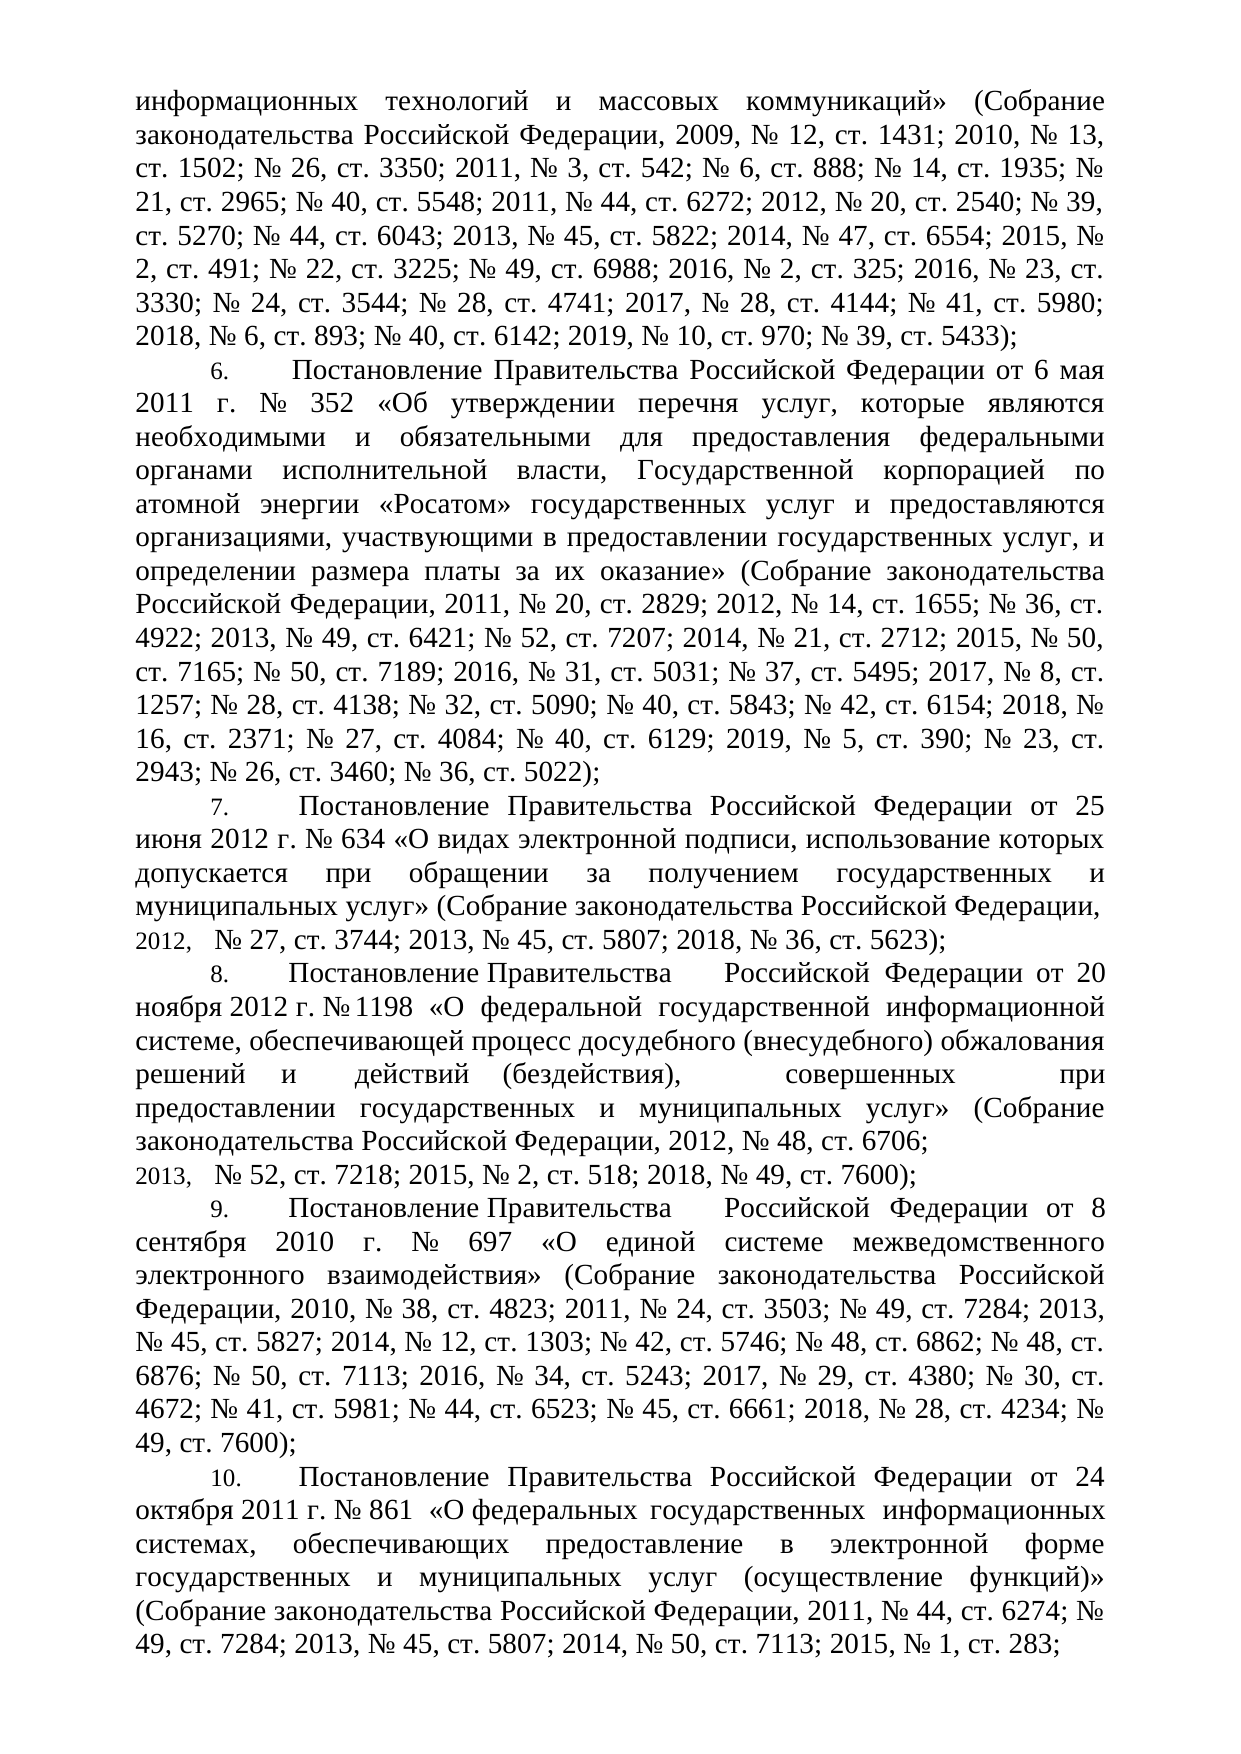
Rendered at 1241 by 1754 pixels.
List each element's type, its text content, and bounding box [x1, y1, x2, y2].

list Постановление Правительства Российской Федерации от 25 июня 2012 г. № 634 «О видах электронной подписи, использование которых допускается при обращении за получением государственных и муниципальных услуг» (Собрание законодательства Российской Федерации, [135, 788, 1106, 923]
text информационных технологий и массовых коммуникаций» (Собрание законодательства Российской Федерации, 2009, № 12, ст. 1431; 2010, № 13, ст. 1502; № 26, ст. 3350; 2011, № 3, ст. 542; № 6, ст. 888; № 14, ст. 1935; № 21, ст. 2965; № 40, ст. 5548; 2011, № 44, ст. 6272; 2012, № 20, ст. 2540; № 39, ст. 5270; № 44, ст. 6043; 2013, № 45, ст. 5822; 2014, № 47, ст. 6554; 2015, № 2, ст. 491; № 22, ст. 3225; № 49, ст. 6988; 2016, № 2, ст. 325; 2016, № 23, ст. 3330; № 24, ст. 3544; № 28, ст. 4741; 2017, № 28, ст. 4144; № 41, ст. 5980; 2018, № 6, ст. 893; № 40, ст. 6142; 2019, № 10, ст. 970; № 39, ст. 5433); [135, 84, 1106, 352]
list Постановление Правительства Российской Федерации от 20 ноября 2012 г. № 1198 «О федеральной государственной информационной системе, обеспечивающей процесс досудебного (внесудебного) обжалования решений и действий (бездействия), совершенных при предоставлении государственных и муниципальных услуг» (Собрание законодательства Российской Федерации, 2012, № 48, ст. 6706; [135, 956, 1106, 1157]
list Постановление Правительства Российской Федерации от 8 сентября 2010 г. № 697 «О единой системе межведомственного электронного взаимодействия» (Собрание законодательства Российской Федерации, 2010, № 38, ст. 4823; 2011, № 24, ст. 3503; № 49, ст. 7284; 2013, № 45, ст. 5827; 2014, № 12, ст. 1303; № 42, ст. 5746; № 48, ст. 6862; № 48, ст. 6876; № 50, ст. 7113; 2016, № 34, ст. 5243; 2017, № 29, ст. 4380; № 30, ст. 4672; № 41, ст. 5981; № 44, ст. 6523; № 45, ст. 6661; 2018, № 28, ст. 4234; № 49, ст. 7600); [135, 1191, 1106, 1459]
list Постановление Правительства Российской Федерации от 24 октября 2011 г. № 861 «О федеральных государственных информационных системах, обеспечивающих предоставление в электронной форме государственных и муниципальных услуг (осуществление функций)» (Собрание законодательства Российской Федерации, 2011, № 44, ст. 6274; № 49, ст. 7284; 2013, № 45, ст. 5807; 2014, № 50, ст. 7113; 2015, № 1, ст. 283; [135, 1459, 1106, 1661]
list № 52, ст. 7218; 2015, № 2, ст. 518; 2018, № 49, ст. 7600); [135, 1157, 1108, 1191]
list Постановление Правительства Российской Федерации от 6 мая 2011 г. № 352 «Об утверждении перечня услуг, которые являются необходимыми и обязательными для предоставления федеральными органами исполнительной власти, Государственной корпорацией по атомной энергии «Росатом» государственных услуг и предоставляются организациями, участвующими в предоставлении государственных услуг, и определении размера платы за их оказание» (Собрание законодательства Российской Федерации, 2011, № 20, ст. 2829; 2012, № 14, ст. 1655; № 36, ст. 4922; 2013, № 49, ст. 6421; № 52, ст. 7207; 2014, № 21, ст. 2712; 2015, № 50, ст. 7165; № 50, ст. 7189; 2016, № 31, ст. 5031; № 37, ст. 5495; 2017, № 8, ст. 1257; № 28, ст. 4138; № 32, ст. 5090; № 40, ст. 5843; № 42, ст. 6154; 2018, № 16, ст. 2371; № 27, ст. 4084; № 40, ст. 6129; 2019, № 5, ст. 390; № 23, ст. 2943; № 26, ст. 3460; № 36, ст. 5022); [135, 352, 1106, 788]
list № 27, ст. 3744; 2013, № 45, ст. 5807; 2018, № 36, ст. 5623); [135, 923, 1108, 956]
